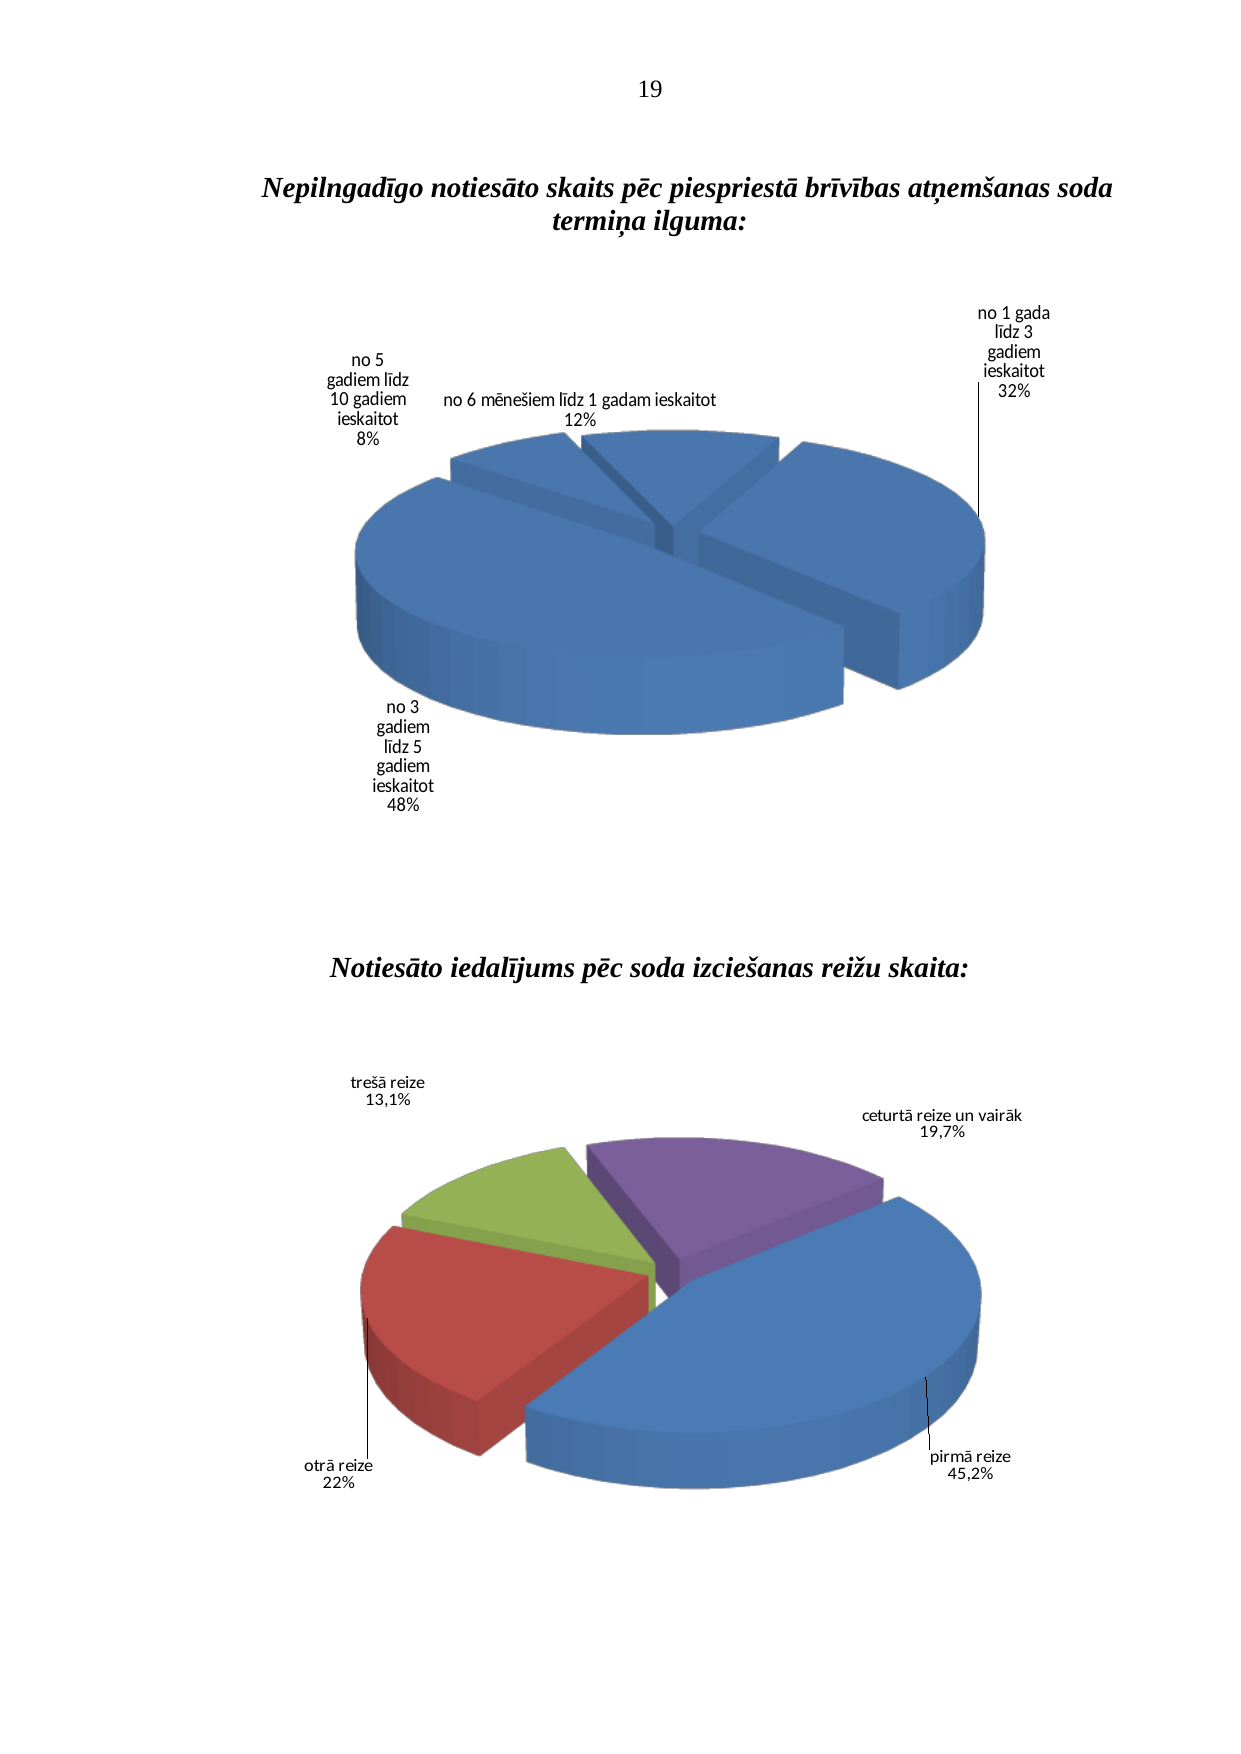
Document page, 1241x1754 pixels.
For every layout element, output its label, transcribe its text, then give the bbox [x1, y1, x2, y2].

text Notiesāto iedalījums pēc soda izciešanas reižu skaita: [177, 951, 1122, 984]
text Nepilngadīgo notiesāto skaits pēc piespriestā brīvības atņemšanas soda termiņa ilguma: [177, 170, 1122, 237]
